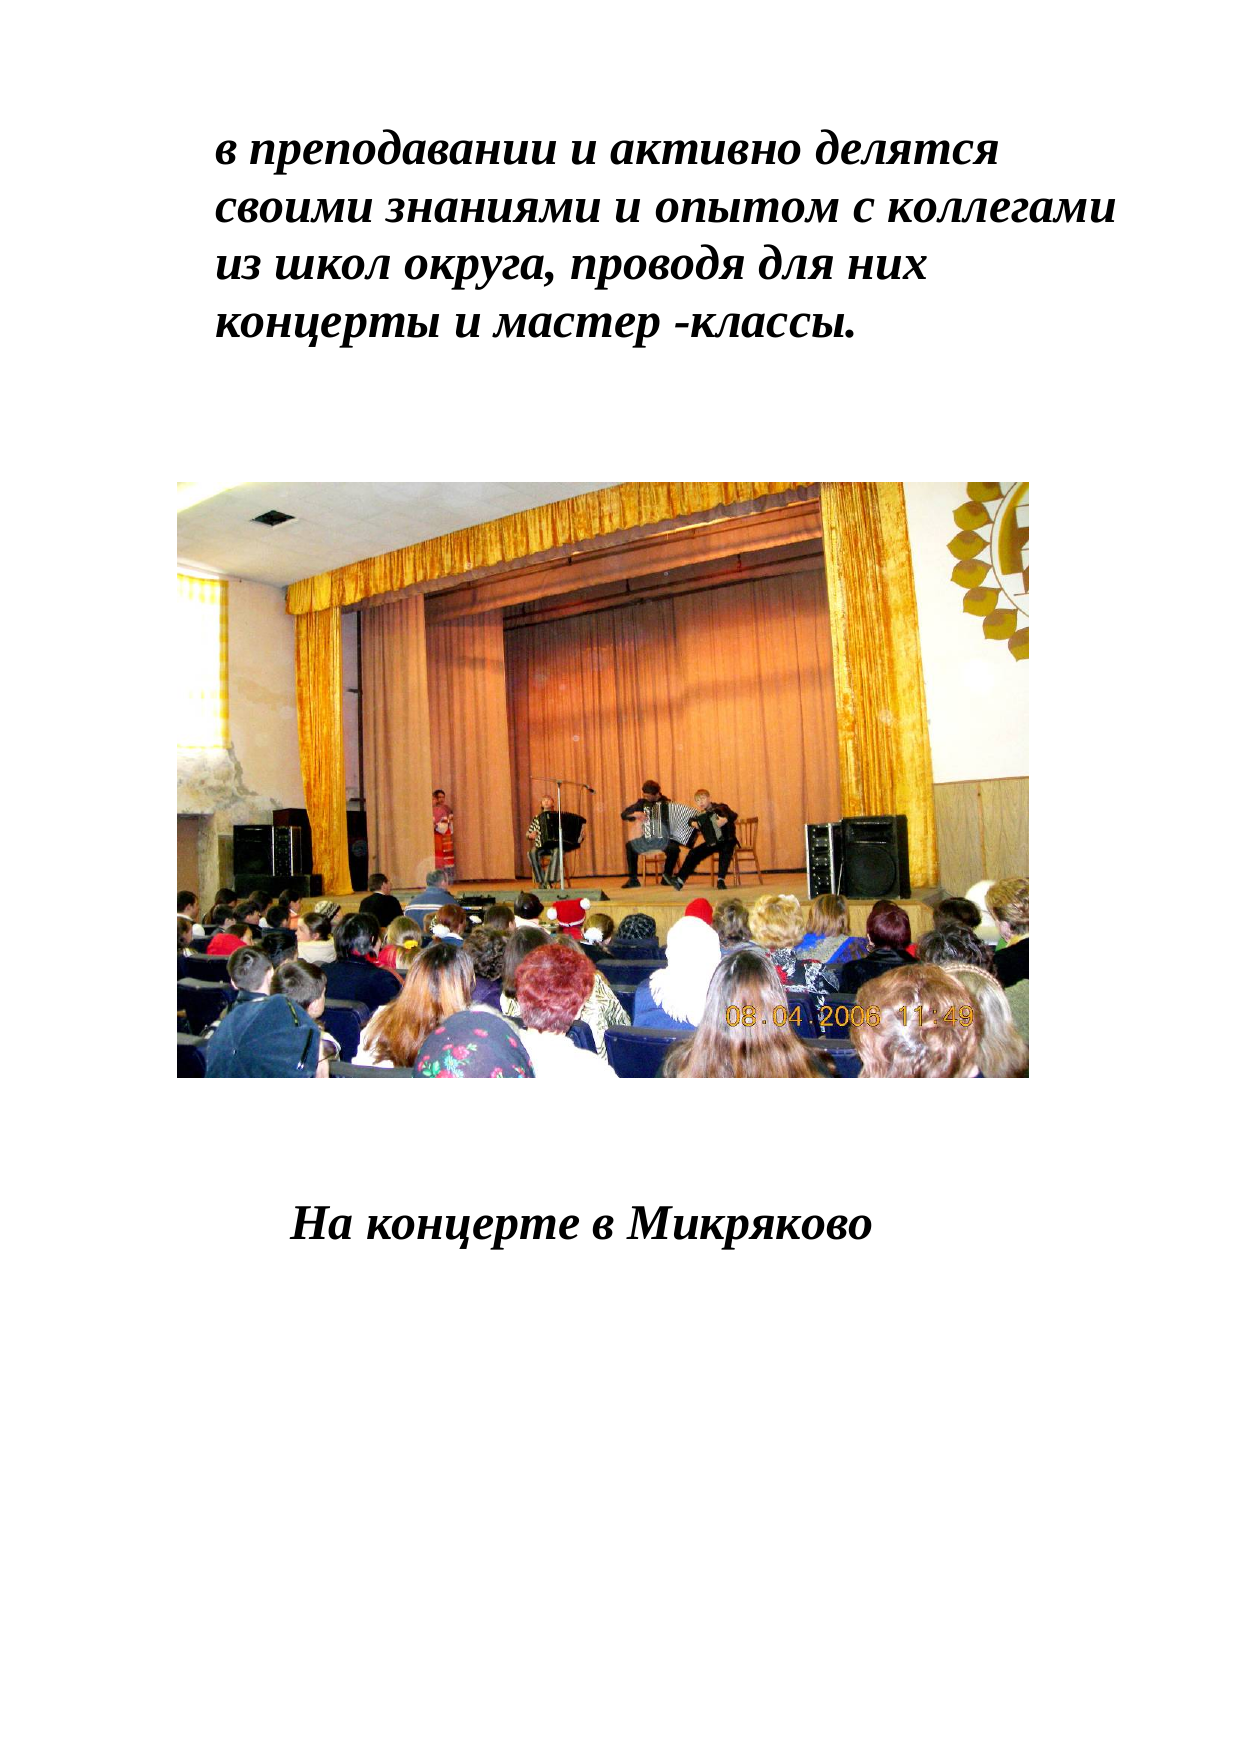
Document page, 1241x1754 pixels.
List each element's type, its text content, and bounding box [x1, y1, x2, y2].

picture [177, 482, 1029, 1078]
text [215, 118, 1152, 348]
text На концерте в Микряково [177, 1193, 1152, 1251]
